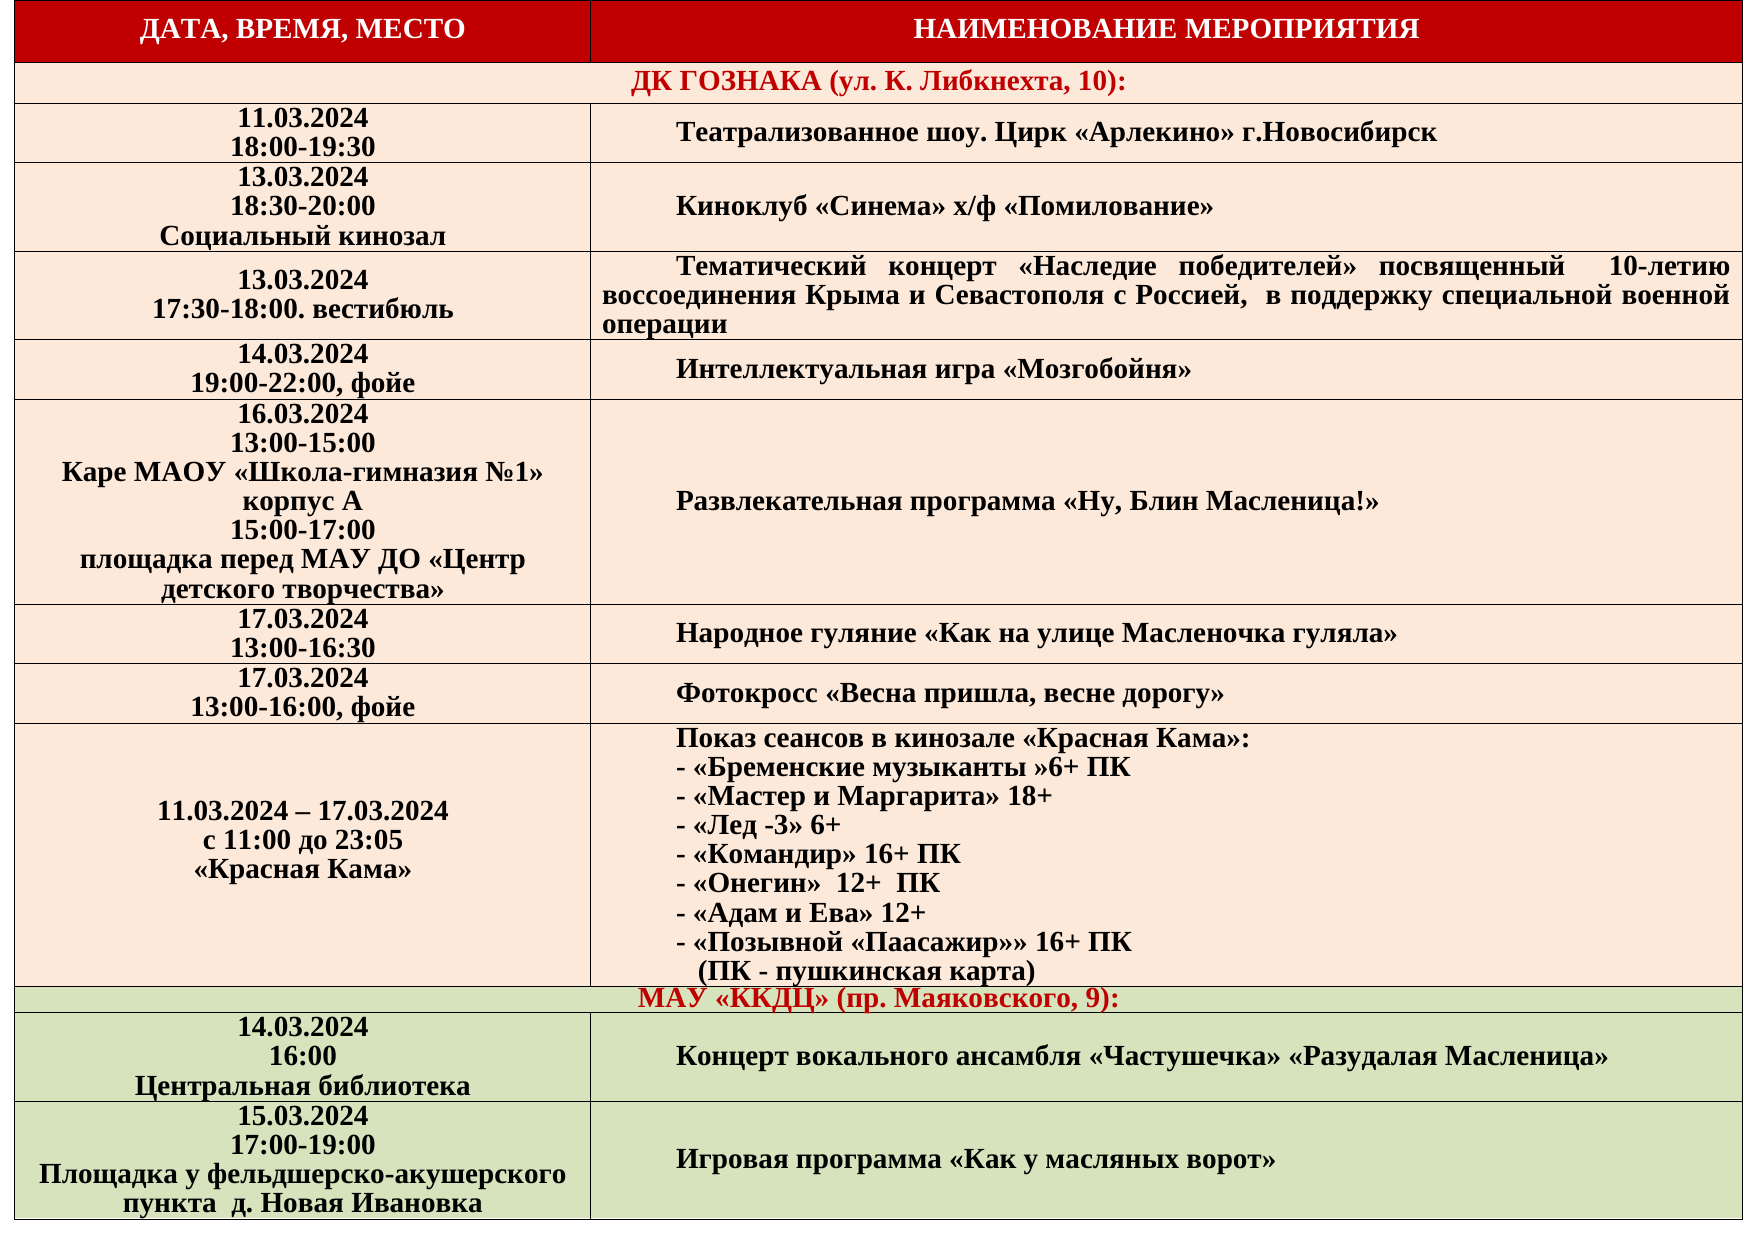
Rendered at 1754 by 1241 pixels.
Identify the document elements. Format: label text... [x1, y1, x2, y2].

table_cell МАУ «ККДЦ» (пр. Маяковского, 9): [841, 987, 1105, 1012]
table_cell 16.03.2024 13:00-15:00 Каре МАОУ «Школа-гимназия №1» корпус А 15:00-17:00 площадка перед МАУ ДО «Центр детского творчества» [15, 400, 590, 604]
table_cell 11.03.2024 18:00-19:30 [15, 104, 590, 162]
table_header ДАТА, ВРЕМЯ, МЕСТО [15, 1, 590, 62]
table_cell Интеллектуальная игра «Мозгобойня» [591, 340, 1742, 399]
table_header НАИМЕНОВАНИЕ МЕРОПРИЯТИЯ [591, 1, 1742, 62]
table_cell Театрализованное шоу. Цирк «Арлекино» г.Новосибирск [591, 104, 1742, 162]
table_cell Киноклуб «Синема» х/ф «Помилование» [591, 163, 1742, 251]
table_cell Тематический концерт «Наследие победителей» посвященный 10-летию воссоединения Крыма и Севастополя с Россией, в поддержку специальной военной операции [591, 252, 1742, 339]
table_cell 11.03.2024 – 17.03.2024 с 11:00 до 23:05 «Красная Кама» [15, 724, 590, 986]
table_cell Концерт вокального ансамбля «Частушечка» «Разудалая Масленица» [591, 1013, 1742, 1101]
table_cell ДК ГОЗНАКА (ул. К. Либкнехта, 10): [15, 63, 1742, 103]
table_cell 13.03.2024 18:30-20:00 Социальный кинозал [15, 163, 590, 251]
table_cell 14.03.2024 19:00-22:00, фойе [15, 340, 590, 399]
table_cell 13.03.2024 17:30-18:00. вестибюль [15, 252, 590, 339]
table_cell Игровая программа «Как у масляных ворот» [591, 1102, 1742, 1218]
table_cell 17.03.2024 13:00-16:00, фойе [15, 664, 590, 723]
table_cell Показ сеансов в кинозале «Красная Кама»: - «Бременские музыканты »6+ ПК - «Мастер и Маргарита» 18+ - «Лед -3» 6+ - «Командир» 16+ ПК - «Онегин» 12+ ПК - «Адам и Ева» 12+ - «Позывной «Паасажир»» 16+ ПК (ПК - пушкинская карта) [591, 724, 1742, 986]
table_cell МАУ «ККДЦ» (пр. Маяковского, 9): [15, 987, 843, 1012]
table_cell 17.03.2024 13:00-16:30 [15, 605, 590, 663]
table_cell МАУ «ККДЦ» (пр. Маяковского, 9): [1102, 987, 1742, 1012]
table_cell 15.03.2024 17:00-19:00 Площадка у фельдшерско-акушерского пункта д. Новая Ивановка [15, 1102, 590, 1218]
table_cell Фотокросс «Весна пришла, весне дорогу» [591, 664, 1742, 723]
table_cell Народное гуляние «Как на улице Масленочка гуляла» [591, 605, 1742, 663]
table_cell 14.03.2024 16:00 Центральная библиотека [15, 1013, 590, 1101]
table_cell Развлекательная программа «Ну, Блин Масленица!» [591, 400, 1742, 604]
